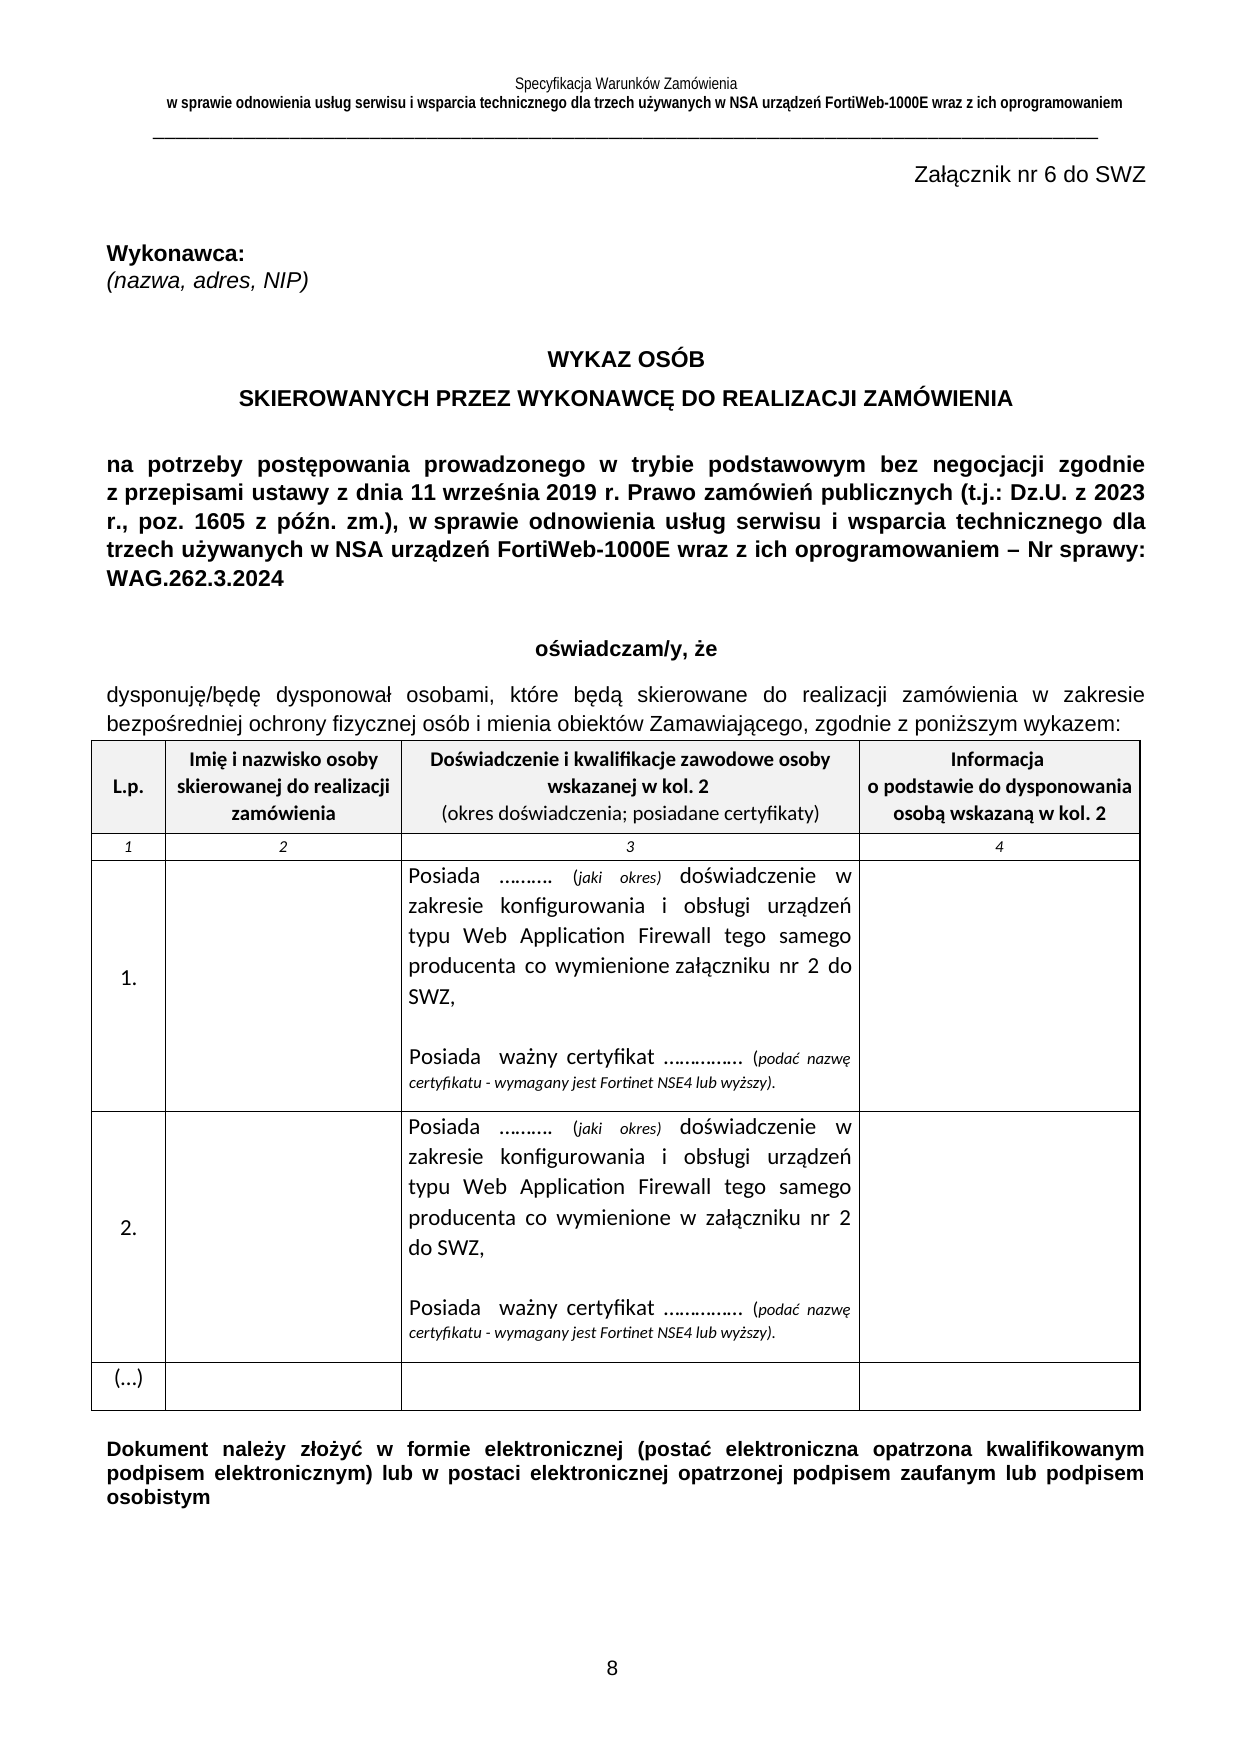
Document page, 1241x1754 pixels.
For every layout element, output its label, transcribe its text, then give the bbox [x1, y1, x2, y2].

text Wykonawca: [106, 240, 1146, 267]
table_header Doświadczenie i kwalifikacje zawodowe osoby wskazanej w kol. 2 (okres doświadczenia; posiadane certyfikaty) [402, 741, 859, 833]
text Załącznik nr 6 do SWZ [106, 161, 1146, 187]
table_cell (…) [92, 1363, 165, 1410]
table_cell [402, 1363, 859, 1410]
table_cell 4 [860, 834, 1139, 860]
table_cell Posiada ………. (jaki okres) doświadczenie w zakresie konfigurowania i obsługi urządzeń typu Web Application Firewall tego samego producenta co wymienione załączniku nr 2 do SWZ, Posiada ważny certyfikat …………… (podać nazwę certyfikatu - wymagany jest Fortinet NSE4 lub wyższy). [402, 861, 859, 1111]
table_cell [860, 1112, 1139, 1362]
table_cell [166, 1363, 401, 1410]
text SKIEROWANYCH PRZEZ WYKONAWCĘ DO REALIZACJI ZAMÓWIENIA [106, 385, 1146, 411]
table_cell [166, 861, 401, 1111]
table_cell 1. [92, 861, 165, 1111]
table_header Imię i nazwisko osoby skierowanej do realizacji zamówienia [166, 741, 401, 833]
table_header L.p. [92, 741, 165, 833]
table_header Informacja o podstawie do dysponowania osobą wskazaną w kol. 2 [860, 741, 1139, 833]
table_cell [860, 861, 1139, 1111]
table_cell [860, 1363, 1139, 1410]
list dysponuję/będę dysponował osobami, które będą skierowane do realizacji zamówienia w zakresie bezpośredniej ochrony fizycznej osób i mienia obiektów Zamawiającego, zgodnie z poniższym wykazem: [106, 682, 1146, 736]
text oświadczam/y, że [106, 636, 1146, 661]
table_cell 3 [402, 834, 859, 860]
table_cell 2. [92, 1112, 165, 1362]
table_cell [166, 1112, 401, 1362]
text na potrzeby postępowania prowadzonego w trybie podstawowym bez negocjacji zgodnie z przepisami ustawy z dnia 11 września 2019 r. Prawo zamówień publicznych (t.j.: Dz.U. z 2023 r., poz. 1605 z późn. zm.), w sprawie odnowienia usług serwisu i wsparcia technicznego dla trzech używanych w NSA urządzeń FortiWeb-1000E wraz z ich oprogramowaniem – Nr sprawy: WAG.262.3.2024 [106, 451, 1146, 591]
text (nazwa, adres, NIP) [106, 267, 1146, 293]
text WYKAZ OSÓB [106, 346, 1146, 372]
text Dokument należy złożyć w formie elektronicznej (postać elektroniczna opatrzona kwalifikowanym podpisem elektronicznym) lub w postaci elektronicznej opatrzonej podpisem zaufanym lub podpisem osobistym [106, 1437, 1146, 1509]
table_cell 1 [92, 834, 165, 860]
table_cell 2 [166, 834, 401, 860]
table_cell Posiada ………. (jaki okres) doświadczenie w zakresie konfigurowania i obsługi urządzeń typu Web Application Firewall tego samego producenta co wymienione w załączniku nr 2 do SWZ, Posiada ważny certyfikat …………… (podać nazwę certyfikatu - wymagany jest Fortinet NSE4 lub wyższy). [402, 1112, 859, 1362]
